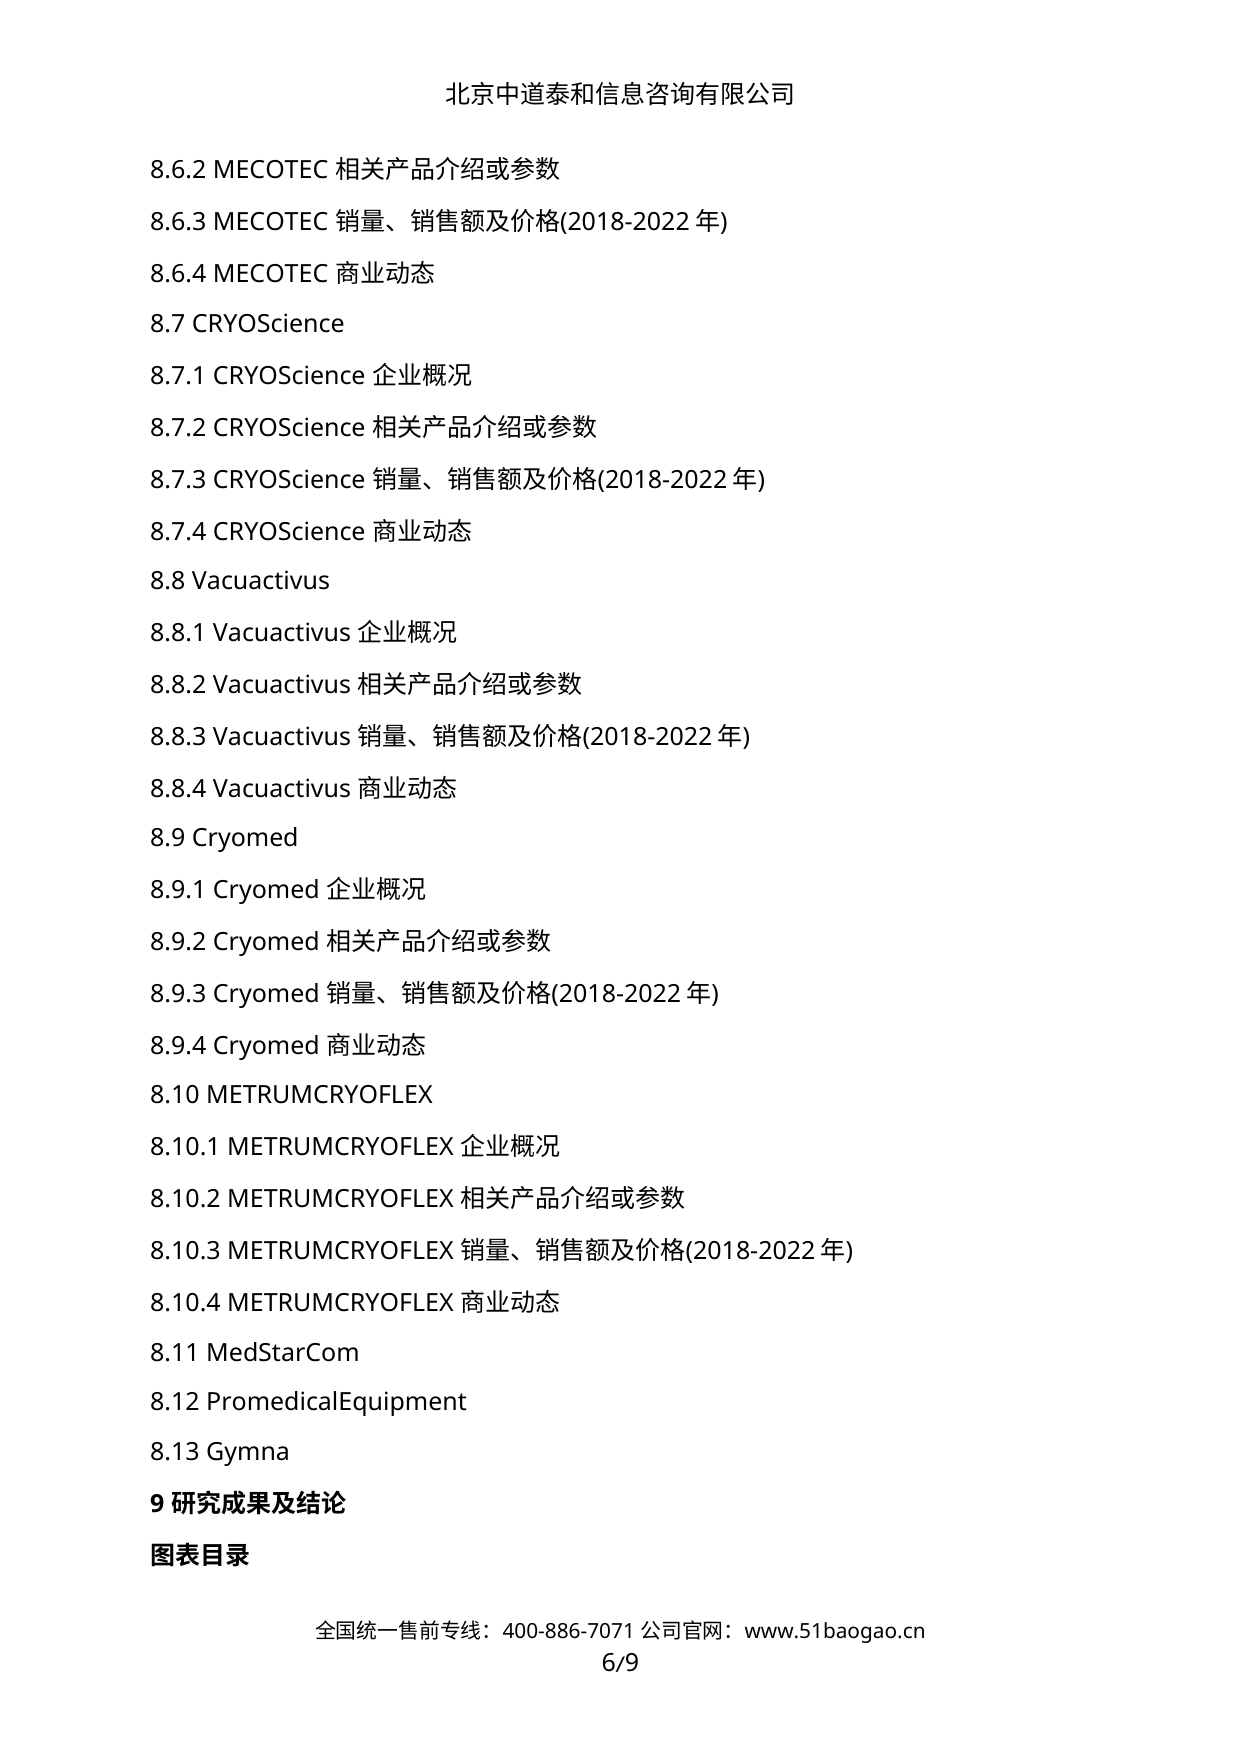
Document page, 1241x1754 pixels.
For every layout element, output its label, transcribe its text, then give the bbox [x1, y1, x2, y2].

text 8.9.4 Cryomed 商业动态 [150, 1025, 1090, 1062]
text 图表目录 [150, 1535, 1090, 1572]
text 8.9.2 Cryomed 相关产品介绍或参数 [150, 922, 1090, 958]
text 8.8.1 Vacuactivus 企业概况 [150, 612, 1090, 649]
text 8.10 METRUMCRYOFLEX [150, 1077, 1090, 1111]
text 8.9.1 Cryomed 企业概况 [150, 870, 1090, 906]
text 8.7.1 CRYOScience 企业概况 [150, 355, 1090, 392]
text 8.7.2 CRYOScience 相关产品介绍或参数 [150, 407, 1090, 443]
text 8.7 CRYOScience [150, 306, 1090, 340]
text 9 研究成果及结论 [150, 1483, 1090, 1520]
text 8.10.3 METRUMCRYOFLEX 销量、销售额及价格(2018-2022年) [150, 1231, 1090, 1267]
text 8.7.4 CRYOScience 商业动态 [150, 511, 1090, 547]
text 8.13 Gymna [150, 1434, 1090, 1468]
text 8.6.2 MECOTEC 相关产品介绍或参数 [150, 150, 1090, 186]
text 8.8.4 Vacuactivus 商业动态 [150, 768, 1090, 804]
text 8.10.2 METRUMCRYOFLEX 相关产品介绍或参数 [150, 1179, 1090, 1215]
text 8.12 PromedicalEquipment [150, 1384, 1090, 1418]
text 8.11 MedStarCom [150, 1334, 1090, 1368]
text 8.7.3 CRYOScience 销量、销售额及价格(2018-2022年) [150, 459, 1090, 495]
text 8.8 Vacuactivus [150, 563, 1090, 597]
text 8.9.3 Cryomed 销量、销售额及价格(2018-2022年) [150, 973, 1090, 1010]
text 8.10.4 METRUMCRYOFLEX 商业动态 [150, 1282, 1090, 1319]
text 8.8.3 Vacuactivus 销量、销售额及价格(2018-2022年) [150, 716, 1090, 752]
text 8.10.1 METRUMCRYOFLEX 企业概况 [150, 1127, 1090, 1163]
text 8.8.2 Vacuactivus 相关产品介绍或参数 [150, 664, 1090, 701]
text 8.6.4 MECOTEC 商业动态 [150, 254, 1090, 290]
text 8.9 Cryomed [150, 820, 1090, 854]
text 8.6.3 MECOTEC 销量、销售额及价格(2018-2022年) [150, 202, 1090, 238]
